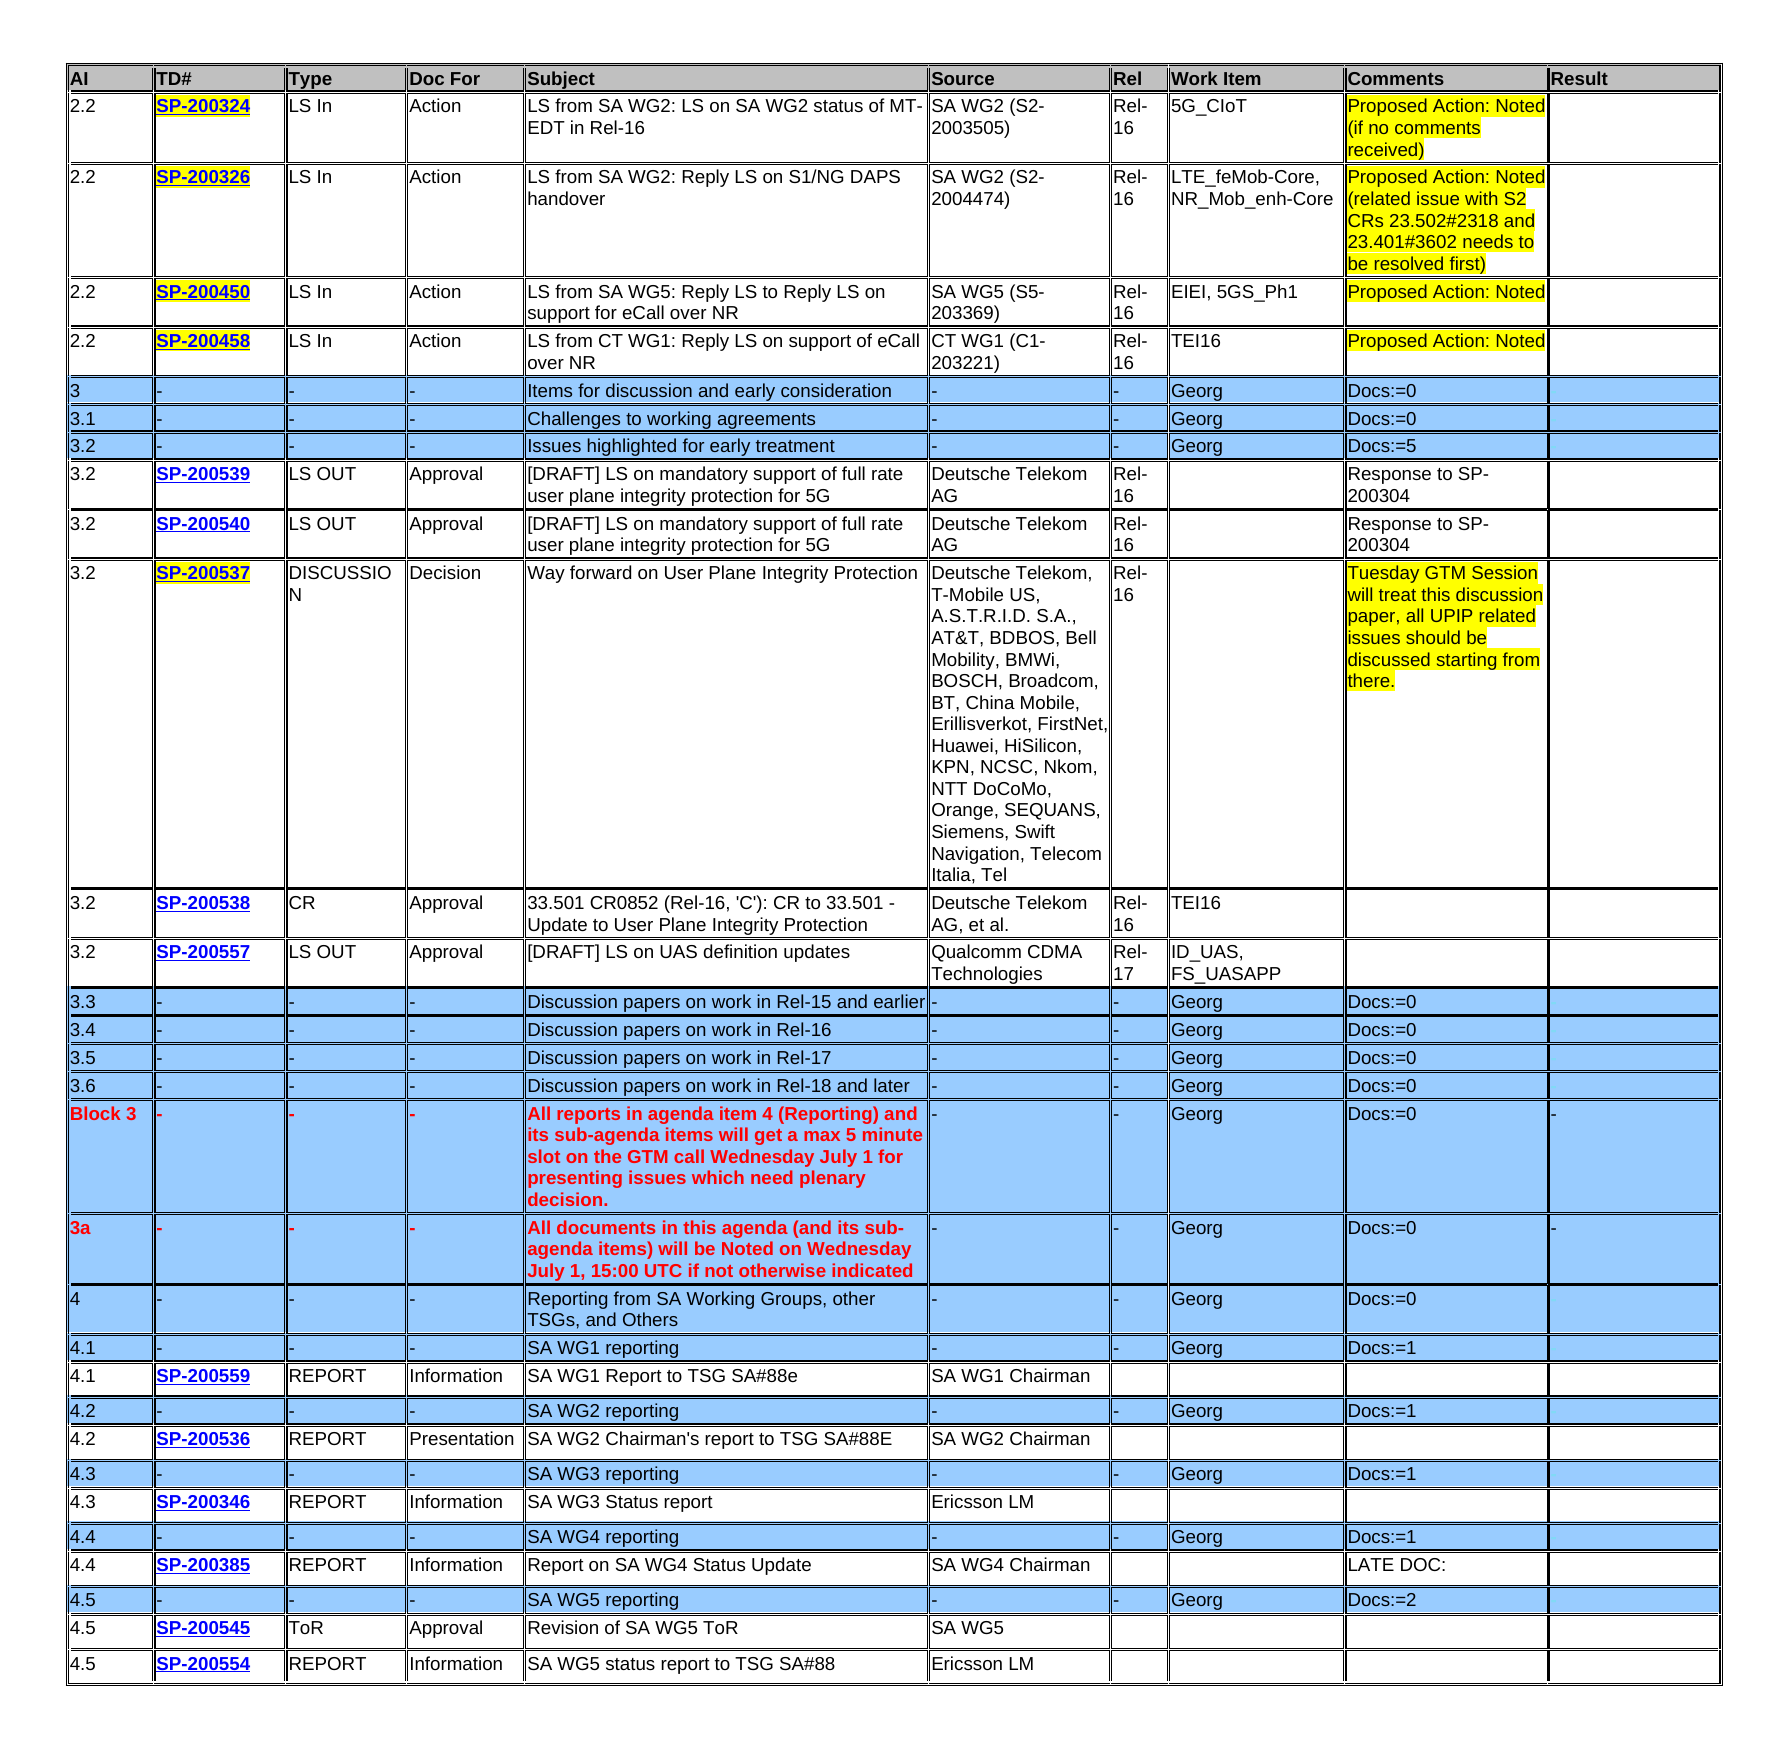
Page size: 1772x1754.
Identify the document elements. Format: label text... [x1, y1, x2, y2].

table_cell - [930, 378, 1109, 402]
table_cell ID_UAS, FS_UASAPP [1170, 940, 1343, 986]
table_cell SP-200557 [156, 940, 284, 986]
table_cell Approval [408, 1616, 523, 1647]
table_cell 3.1 [69, 403, 152, 430]
table_cell 4.4 [69, 1549, 152, 1584]
table_cell - [1112, 989, 1167, 1014]
table_cell [1550, 1423, 1720, 1458]
table_cell [1170, 511, 1343, 557]
table_cell Georg [1170, 1525, 1343, 1549]
table_cell Docs:=0 [1347, 378, 1547, 402]
table_cell 3.5 [67, 1042, 154, 1070]
table_cell [1550, 161, 1720, 276]
table_cell - [408, 1073, 523, 1098]
table_cell - [1548, 1212, 1721, 1283]
table_cell SP-200559 [156, 1364, 284, 1395]
table_cell [1548, 1648, 1720, 1683]
table_cell [1347, 890, 1547, 937]
table_cell SA WG5 reporting [526, 1588, 927, 1612]
table_cell - [1112, 378, 1167, 402]
table_cell - [1550, 375, 1720, 402]
table_cell DISCUSSION [288, 561, 405, 887]
table_cell 3.2 [67, 937, 154, 986]
table_cell SP-200536 [156, 1427, 284, 1458]
table_cell - [930, 989, 1109, 1014]
table_cell - [1112, 1215, 1167, 1283]
table_cell - [408, 1045, 523, 1070]
table_cell Rel-16 [1112, 890, 1167, 937]
table_cell [1169, 1648, 1345, 1683]
table_cell LS In [288, 165, 405, 276]
table_cell - [1112, 1073, 1167, 1098]
table_cell Action [408, 329, 523, 374]
table_cell 4.1 [69, 1360, 152, 1395]
table_cell [1550, 1549, 1720, 1584]
table_cell - [156, 1215, 284, 1283]
table_cell [1112, 1553, 1167, 1584]
table_header AI [69, 64, 154, 90]
table_cell - [156, 1336, 284, 1360]
table_cell LS In [288, 94, 405, 161]
table_cell 2.2 [69, 161, 152, 276]
table_cell - [930, 1045, 1109, 1070]
table_cell REPORT [288, 1364, 405, 1395]
table_cell SP-200450 [156, 279, 284, 325]
table_cell - [1550, 430, 1720, 458]
table_cell REPORT [286, 1651, 407, 1683]
table_cell - [1550, 1395, 1720, 1423]
table_cell LS from SA WG2: LS on SA WG2 status of MT-EDT in Rel-16 [526, 94, 927, 161]
table_cell Georg [1170, 1336, 1343, 1360]
table_cell TEI16 [1170, 890, 1343, 937]
table_cell Ericsson LM [929, 1651, 1111, 1683]
table_cell - [408, 1399, 523, 1423]
table_cell 4.3 [69, 1459, 152, 1486]
table_cell 4 [67, 1283, 152, 1332]
table_cell 4.5 [69, 1585, 152, 1612]
table_header Rel [1111, 66, 1168, 90]
table_cell - [408, 1017, 523, 1042]
table_cell Rel-16 [1112, 279, 1167, 325]
table_cell - [288, 434, 405, 458]
table_cell 4.2 [69, 1395, 152, 1423]
table_cell - [930, 1215, 1109, 1283]
table_cell Deutsche Telekom AG [930, 511, 1109, 557]
table_cell SA WG2 Chairman [930, 1427, 1109, 1458]
table_cell 5G_CIoT [1170, 94, 1343, 161]
table_cell Deutsche Telekom, T-Mobile US, A.S.T.R.I.D. S.A., AT&T, BDBOS, Bell Mobility, BMWi, BOSCH, Broadcom, BT, China Mobile, Erillisverkot, FirstNet, Huawei, HiSilicon, KPN, NCSC, Nkom, NTT DoCoMo, Orange, SEQUANS, Siemens, Swift Navigation, Telecom Italia, Tel [930, 561, 1109, 887]
table_cell - [288, 378, 405, 402]
table_cell Approval [408, 890, 523, 937]
table_cell - [288, 1073, 405, 1098]
table_cell [1550, 1613, 1720, 1647]
table_cell TEI16 [1170, 329, 1343, 374]
table_cell 3.2 [69, 557, 152, 887]
table_cell [DRAFT] LS on mandatory support of full rate user plane integrity protection for 5G [526, 462, 927, 508]
table_cell - [156, 1101, 284, 1212]
table_cell - [930, 1336, 1109, 1360]
table_cell Docs:=0 [1347, 406, 1547, 430]
table_cell [DRAFT] LS on UAS definition updates [526, 940, 927, 986]
table_cell - [288, 1399, 405, 1423]
table_cell 3.4 [69, 1014, 152, 1042]
table_cell - [408, 1286, 523, 1332]
table_cell Docs:=0 [1347, 1073, 1547, 1098]
table_cell Rel-17 [1112, 940, 1167, 986]
table_header TD# [154, 64, 286, 90]
table_cell Information [408, 1553, 523, 1584]
table_cell - [288, 1215, 405, 1283]
table_cell Georg [1170, 1017, 1343, 1042]
table_cell SA WG3 reporting [526, 1462, 927, 1486]
table_cell [1347, 1364, 1547, 1395]
table_cell Proposed Action: Noted (related issue with S2 CRs 23.502#2318 and 23.401#3602 needs to be resolved first) [1347, 165, 1547, 276]
table_header Comments [1345, 64, 1548, 90]
table_cell - [156, 989, 284, 1014]
table_cell LS from SA WG2: Reply LS on S1/NG DAPS handover [526, 165, 927, 276]
table_cell Discussion papers on work in Rel-15 and earlier [526, 989, 927, 1014]
table_cell Georg [1170, 434, 1343, 458]
table_cell 2.2 [69, 90, 152, 161]
table_cell - [930, 434, 1109, 458]
table_cell [1550, 325, 1720, 374]
table_cell - [408, 1215, 523, 1283]
table_cell Docs:=0 [1347, 989, 1547, 1014]
table_cell SA WG2 Chairman's report to TSG SA#88E [526, 1427, 927, 1458]
table_cell - [156, 1525, 284, 1549]
table_cell [DRAFT] LS on mandatory support of full rate user plane integrity protection for 5G [526, 511, 927, 557]
table_cell Deutsche Telekom AG, et al. [930, 890, 1109, 937]
table_cell - [1112, 1462, 1167, 1486]
table_cell 3.2 [69, 430, 152, 458]
table_cell - [930, 1017, 1109, 1042]
table_cell - [1112, 1045, 1167, 1070]
table_cell Rel-16 [1112, 561, 1167, 887]
table_cell 4.1 [69, 1333, 152, 1360]
table_cell - [156, 1017, 284, 1042]
table_cell - [156, 378, 284, 402]
table_cell 2.2 [69, 325, 152, 374]
table_cell [1111, 1651, 1168, 1683]
table_cell Georg [1170, 1399, 1343, 1423]
table_cell LATE DOC: [1347, 1553, 1547, 1584]
table_cell Decision [408, 561, 523, 887]
table_cell Approval [408, 940, 523, 986]
table_cell Information [408, 1490, 523, 1521]
table_cell Docs:=0 [1347, 1017, 1547, 1042]
table_cell LS In [288, 279, 405, 325]
table_cell - [930, 1101, 1109, 1212]
table_cell LS OUT [288, 462, 405, 508]
table_cell 33.501 CR0852 (Rel-16, 'C'): CR to 33.501 - Update to User Plane Integrity Protection [526, 890, 927, 937]
table_cell Rel-16 [1112, 94, 1167, 161]
table_cell - [408, 1588, 523, 1612]
table_cell Response to SP-200304 [1347, 511, 1547, 557]
table_cell Items for discussion and early consideration [526, 378, 927, 402]
table_cell [1347, 1490, 1547, 1521]
table_cell SA WG4 reporting [526, 1525, 927, 1549]
table_cell Reporting from SA Working Groups, other TSGs, and Others [526, 1286, 927, 1332]
table_cell - [408, 1336, 523, 1360]
table_cell [1170, 462, 1343, 508]
table_cell - [1550, 1585, 1720, 1612]
table_cell - [1550, 1014, 1719, 1042]
table_cell 4.4 [69, 1521, 152, 1549]
table_cell Docs:=0 [1347, 1101, 1547, 1212]
table_cell - [1550, 403, 1720, 430]
table_cell Report on SA WG4 Status Update [526, 1553, 927, 1584]
table_cell Georg [1170, 378, 1343, 402]
table_cell LS from CT WG1: Reply LS on support of eCall over NR [526, 329, 927, 374]
table_cell [1550, 90, 1720, 161]
table_header Type [286, 66, 407, 90]
table_cell - [1548, 1070, 1721, 1098]
table_cell - [930, 1525, 1109, 1549]
table_cell Information [408, 1364, 523, 1395]
table_cell Action [408, 279, 523, 325]
table_cell Georg [1170, 1101, 1343, 1212]
table_cell 4.5 [69, 1613, 152, 1647]
table_cell Discussion papers on work in Rel-18 and later [526, 1073, 927, 1098]
table_cell SA WG2 (S2-2003505) [930, 94, 1109, 161]
table_cell [1550, 1360, 1720, 1395]
table_cell - [288, 1336, 405, 1360]
table_cell Docs:=0 [1347, 1045, 1547, 1070]
table_cell Block 3 [67, 1098, 154, 1212]
table_cell SP-200346 [156, 1490, 284, 1521]
table_cell [1112, 1427, 1167, 1458]
table_cell - [1548, 1042, 1721, 1070]
table_cell - [156, 406, 284, 430]
table_cell - [1550, 1459, 1720, 1486]
table_cell - [930, 1286, 1109, 1332]
table_cell Docs:=0 [1347, 1286, 1547, 1332]
table_cell 3.2 [67, 508, 152, 557]
table_cell Proposed Action: Noted [1347, 329, 1547, 374]
table_cell 3 [69, 375, 152, 402]
table_cell CT WG1 (C1-203221) [930, 329, 1109, 374]
table_cell LS from SA WG5: Reply LS to Reply LS on support for eCall over NR [526, 279, 927, 325]
table_cell - [408, 1101, 523, 1212]
table_cell SA WG4 Chairman [930, 1553, 1109, 1584]
table_cell Discussion papers on work in Rel-17 [526, 1045, 927, 1070]
table_cell Docs:=0 [1347, 1215, 1547, 1283]
table_cell - [408, 1462, 523, 1486]
table_cell - [408, 989, 523, 1014]
table_cell [1170, 1364, 1343, 1395]
table_cell [1550, 508, 1721, 557]
table_cell CR [288, 890, 405, 937]
table_cell - [1112, 1336, 1167, 1360]
table_cell [1170, 1616, 1343, 1647]
table_cell SA WG3 Status report [526, 1490, 927, 1521]
table_cell Docs:=5 [1347, 434, 1547, 458]
table_cell Revision of SA WG5 ToR [526, 1616, 927, 1647]
table_cell [1112, 1364, 1167, 1395]
table_header Work Item [1169, 64, 1345, 90]
table_cell [1170, 1427, 1343, 1458]
table_cell REPORT [288, 1553, 405, 1584]
table_cell [1170, 1553, 1343, 1584]
table_cell Rel-16 [1112, 511, 1167, 557]
table_cell 3.2 [69, 887, 152, 937]
table_cell Georg [1170, 1462, 1343, 1486]
table_cell - [156, 1588, 284, 1612]
table_cell - [408, 1525, 523, 1549]
table_cell REPORT [288, 1490, 405, 1521]
table_cell 4.5 [69, 1648, 154, 1683]
table_cell - [1550, 1283, 1721, 1332]
table_cell Docs:=2 [1347, 1588, 1547, 1612]
table_cell Rel-16 [1112, 165, 1167, 276]
table_cell SP-200540 [156, 511, 284, 557]
table_cell - [408, 406, 523, 430]
table_cell - [156, 434, 284, 458]
table_cell Action [408, 94, 523, 161]
table_cell - [288, 1588, 405, 1612]
table_cell - [1112, 434, 1167, 458]
table_cell All documents in this agenda (and its sub-agenda items) will be Noted on Wednesday July 1, 15:00 UTC if not otherwise indicated [526, 1215, 927, 1283]
table_cell 3.2 [69, 458, 152, 508]
table_cell Ericsson LM [930, 1490, 1109, 1521]
table_cell - [288, 989, 405, 1014]
table_cell LS OUT [288, 511, 405, 557]
table_cell [1550, 458, 1720, 508]
table_cell SA WG1 Chairman [930, 1364, 1109, 1395]
table_cell - [288, 1017, 405, 1042]
table_cell SP-200554 [154, 1648, 286, 1683]
table_cell REPORT [288, 1427, 405, 1458]
table_cell [1112, 1490, 1167, 1521]
table_cell [1548, 276, 1721, 325]
table_cell - [1550, 1521, 1720, 1549]
table_cell SP-200537 [156, 561, 284, 887]
table_cell SA WG5 (S5-203369) [930, 279, 1109, 325]
table_cell - [288, 1286, 405, 1332]
table_cell - [1550, 986, 1719, 1014]
table_cell SA WG5 status report to TSG SA#88 [525, 1651, 929, 1683]
table_cell 4.3 [69, 1486, 152, 1521]
table_cell - [288, 1525, 405, 1549]
table_cell SA WG2 reporting [526, 1399, 927, 1423]
table_cell Docs:=1 [1347, 1399, 1547, 1423]
table_header Subject [525, 66, 929, 90]
table_cell Georg [1170, 1588, 1343, 1612]
table_cell - [1112, 1101, 1167, 1212]
table_cell SP-200545 [156, 1616, 284, 1647]
table_cell SP-200385 [156, 1553, 284, 1584]
table_cell SA WG2 (S2-2004474) [930, 165, 1109, 276]
table_header Result [1548, 66, 1719, 90]
table_cell Presentation [408, 1427, 523, 1458]
table_cell Qualcomm CDMA Technologies [930, 940, 1109, 986]
table_cell 3a [67, 1212, 154, 1283]
table_cell [1112, 1616, 1167, 1647]
table_cell 4.2 [69, 1423, 152, 1458]
table_cell [1347, 940, 1547, 986]
table_cell - [930, 1588, 1109, 1612]
table_cell Georg [1170, 1045, 1343, 1070]
table_cell - [408, 434, 523, 458]
table_cell - [288, 1045, 405, 1070]
table_cell - [930, 1399, 1109, 1423]
table_cell - [288, 1462, 405, 1486]
table_cell - [156, 1045, 284, 1070]
table_cell Georg [1170, 1215, 1343, 1283]
table_cell Action [408, 165, 523, 276]
table_cell [1170, 1490, 1343, 1521]
table_cell - [156, 1286, 284, 1332]
table_cell Docs:=1 [1347, 1462, 1547, 1486]
table_cell [1548, 937, 1721, 986]
table_cell - [1112, 1286, 1167, 1332]
table_cell - [1548, 1098, 1721, 1212]
table_cell LS OUT [288, 940, 405, 986]
table_cell SP-200539 [156, 462, 284, 508]
table_cell [1550, 557, 1720, 887]
table_cell - [1112, 1017, 1167, 1042]
table_cell 3.3 [69, 986, 152, 1014]
table_cell [1550, 887, 1719, 937]
table_cell [1170, 561, 1343, 887]
table_cell [1347, 1427, 1547, 1458]
table_cell SP-200324 [156, 94, 284, 161]
table_cell ToR [288, 1616, 405, 1647]
table_cell SA WG5 [930, 1616, 1109, 1647]
table_cell - [288, 1101, 405, 1212]
table_cell - [408, 378, 523, 402]
table_cell - [156, 1462, 284, 1486]
table_cell Georg [1170, 989, 1343, 1014]
table_cell - [156, 1073, 284, 1098]
table_cell SP-200326 [156, 165, 284, 276]
table_cell SA WG1 reporting [526, 1336, 927, 1360]
table_cell Proposed Action: Noted [1347, 279, 1547, 325]
table_cell - [288, 406, 405, 430]
table_cell - [1112, 1588, 1167, 1612]
table_cell All reports in agenda item 4 (Reporting) and its sub-agenda items will get a max 5 minute slot on the GTM call Wednesday July 1 for presenting issues which need plenary decision. [526, 1101, 927, 1212]
table_cell - [1550, 1333, 1720, 1360]
table_cell Tuesday GTM Session will treat this discussion paper, all UPIP related issues should be discussed starting from there. [1347, 561, 1547, 887]
table_cell 3.6 [67, 1070, 154, 1098]
table_cell LTE_feMob-Core, NR_Mob_enh-Core [1170, 165, 1343, 276]
table_cell Issues highlighted for early treatment [526, 434, 927, 458]
table_cell LS In [288, 329, 405, 374]
table_cell Discussion papers on work in Rel-16 [526, 1017, 927, 1042]
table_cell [1347, 94, 1547, 161]
table_cell - [1112, 406, 1167, 430]
table_cell SP-200458 [156, 329, 284, 374]
table_header Source [929, 66, 1111, 90]
table_header Doc For [407, 66, 525, 90]
table_cell Way forward on User Plane Integrity Protection [526, 561, 927, 887]
table_cell - [930, 1073, 1109, 1098]
table_cell Georg [1170, 406, 1343, 430]
table_cell - [930, 1462, 1109, 1486]
table_cell - [1112, 1399, 1167, 1423]
table_cell Docs:=1 [1347, 1336, 1547, 1360]
table_cell Challenges to working agreements [526, 406, 927, 430]
table_cell Approval [408, 511, 523, 557]
table_cell Georg [1170, 1286, 1343, 1332]
table_cell Docs:=1 [1347, 1525, 1547, 1549]
table_cell Rel-16 [1112, 329, 1167, 374]
table_cell SP-200538 [156, 890, 284, 937]
table_cell - [930, 406, 1109, 430]
table_cell - [156, 1399, 284, 1423]
table_cell Georg [1170, 1073, 1343, 1098]
table_cell - [1112, 1525, 1167, 1549]
table_cell Rel-16 [1112, 462, 1167, 508]
table_cell Information [407, 1651, 525, 1683]
table_cell Deutsche Telekom AG [930, 462, 1109, 508]
table_cell [1345, 1651, 1548, 1683]
table_cell [1550, 1486, 1720, 1521]
table_cell 2.2 [67, 276, 154, 325]
table_cell [1347, 1616, 1547, 1647]
table_cell Approval [408, 462, 523, 508]
table_cell Response to SP-200304 [1347, 462, 1547, 508]
table_cell SA WG1 Report to TSG SA#88e [526, 1364, 927, 1395]
table_cell EIEI, 5GS_Ph1 [1170, 279, 1343, 325]
